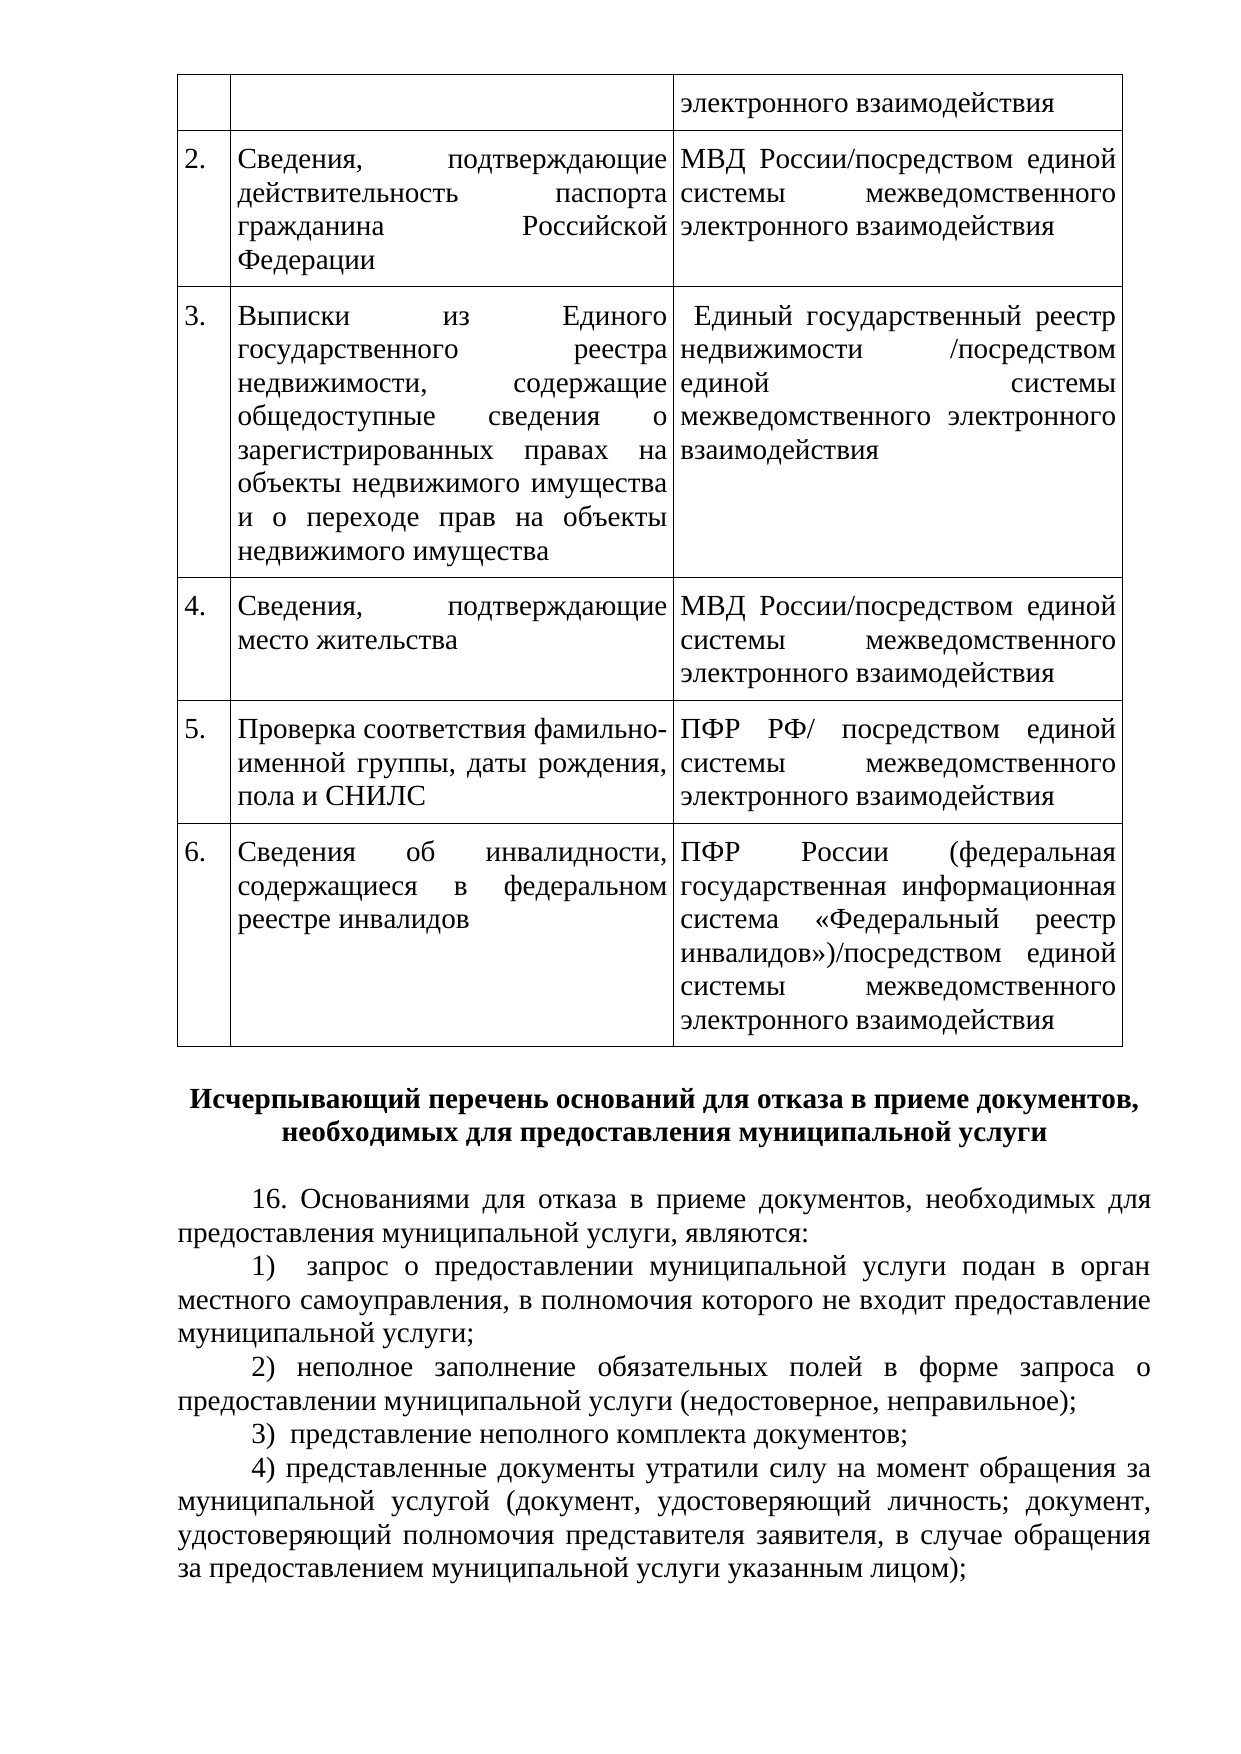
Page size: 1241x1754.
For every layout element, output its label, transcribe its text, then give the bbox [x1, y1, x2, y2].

table_cell 5. [178, 701, 230, 823]
table_cell 1. [178, 75, 230, 130]
table_cell Проверка соответствия фамильно-именной группы, даты рождения, пола и СНИЛС [231, 701, 673, 823]
text Исчерпывающий перечень оснований для отказа в приеме документов, необходимых для предоставления муниципальной услуги [177, 1081, 1152, 1148]
table_cell МВД России/посредством единой системы межведомственного электронного взаимодействия [674, 131, 1122, 286]
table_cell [674, 75, 1122, 130]
table_cell 6. [178, 824, 230, 1046]
table_cell Выписки из Единого государственного реестра недвижимости, содержащие общедоступные сведения о зарегистрированных правах на объекты недвижимого имущества и о переходе прав на объекты недвижимого имущества [231, 287, 673, 577]
table_cell Единый государственный реестр недвижимости /посредством единой системы межведомственного электронного взаимодействия [674, 287, 1122, 577]
table_cell Сведения, подтверждающие место жительства [231, 578, 673, 700]
table_cell ПФР России (федеральная государственная информационная система «Федеральный реестр инвалидов»)/посредством единой системы межведомственного электронного взаимодействия [674, 824, 1122, 1046]
text 1) запрос о предоставлении муниципальной услуги подан в орган местного самоуправления, в полномочия которого не входит предоставление муниципальной услуги; [177, 1248, 1152, 1349]
table_cell МВД России/посредством единой системы межведомственного электронного взаимодействия [674, 578, 1122, 700]
text 2) неполное заполнение обязательных полей в форме запроса о предоставлении муниципальной услуги (недостоверное, неправильное); [177, 1349, 1152, 1416]
table_cell ПФР РФ/ посредством единой системы межведомственного электронного взаимодействия [674, 701, 1122, 823]
table_cell 4. [178, 578, 230, 700]
table_cell Сведения, подтверждающие действительность паспорта гражданина Российской Федерации [231, 131, 673, 286]
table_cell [231, 75, 673, 130]
text 16. Основаниями для отказа в приеме документов, необходимых для предоставления муниципальной услуги, являются: [177, 1181, 1152, 1248]
table_cell Сведения об инвалидности, содержащиеся в федеральном реестре инвалидов [231, 824, 673, 1046]
text 4) представленные документы утратили силу на момент обращения за муниципальной услугой (документ, удостоверяющий личность; документ, удостоверяющий полномочия представителя заявителя, в случае обращения за предоставлением муниципальной услуги указанным лицом); [177, 1450, 1152, 1584]
table_cell 3. [178, 287, 230, 577]
text 3) представление неполного комплекта документов; [177, 1416, 1152, 1450]
table_cell 2. [178, 131, 230, 286]
